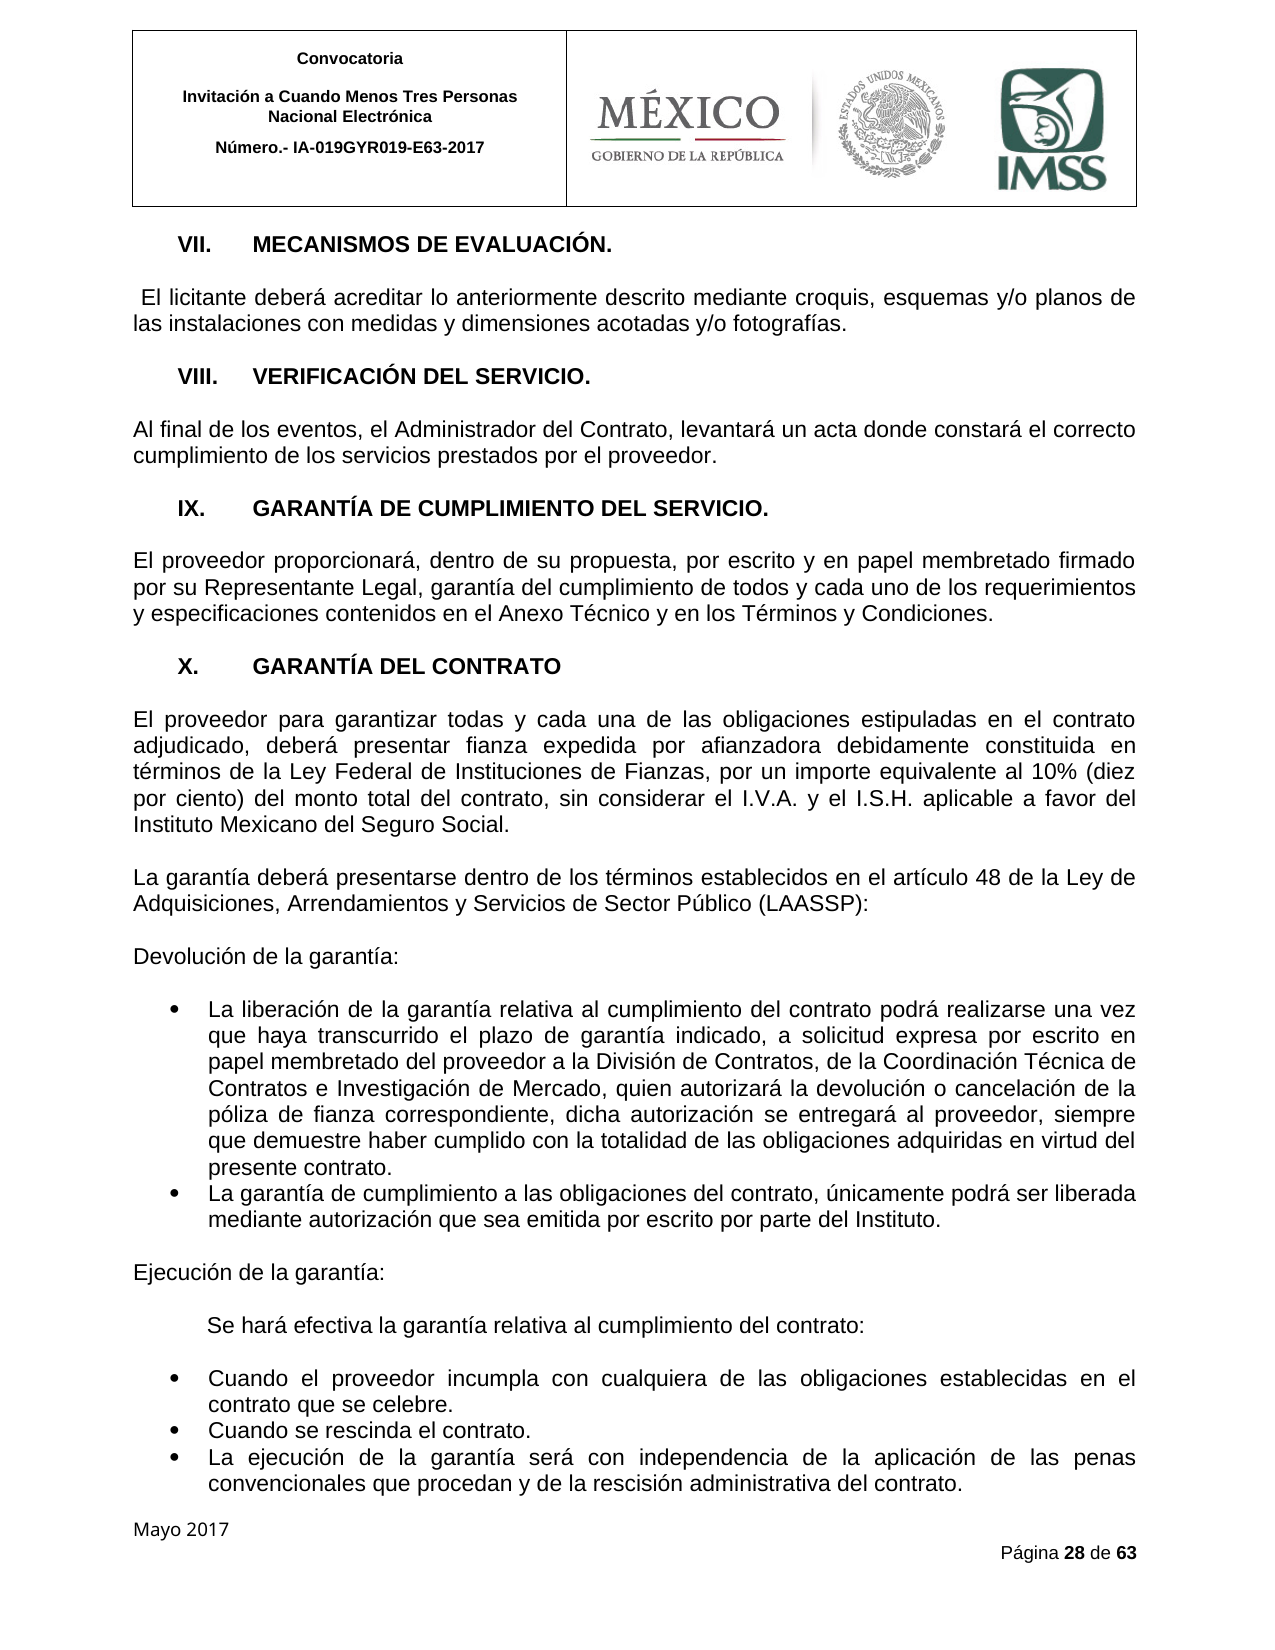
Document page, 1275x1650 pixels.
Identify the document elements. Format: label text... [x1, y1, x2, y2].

list VERIFICACIÓN DEL SERVICIO. [177, 363, 1137, 389]
text El proveedor para garantizar todas y cada una de las obligaciones estipuladas en el contrato adjudicado, deberá presentar fianza expedida por afianzadora debidamente constituida en términos de la Ley Federal de Instituciones de Fianzas, por un importe equivalente al 10% (diez por ciento) del monto total del contrato, sin considerar el I.V.A. y el I.S.H. aplicable a favor del Instituto Mexicano del Seguro Social. [133, 706, 1137, 837]
list GARANTÍA DE CUMPLIMIENTO DEL SERVICIO. [177, 495, 1137, 521]
text Ejecución de la garantía: [133, 1259, 1137, 1285]
picture [588, 57, 949, 189]
list GARANTÍA DEL CONTRATO [177, 653, 1137, 679]
text Al final de los eventos, el Administrador del Contrato, levantará un acta donde constará el correcto cumplimiento de los servicios prestados por el proveedor. [133, 416, 1137, 468]
text El proveedor proporcionará, dentro de su propuesta, por escrito y en papel membretado firmado por su Representante Legal, garantía del cumplimiento de todos y cada uno de los requerimientos y especificaciones contenidos en el Anexo Técnico y en los Términos y Condiciones. [133, 547, 1137, 627]
list La liberación de la garantía relativa al cumplimiento del contrato podrá realizarse una vez que haya transcurrido el plazo de garantía indicado, a solicitud expresa por escrito en papel membretado del proveedor a la División de Contratos, de la Coordinación Técnica de Contratos e Investigación de Mercado, quien autorizará la devolución o cancelación de la póliza de fianza correspondiente, dicha autorización se entregará al proveedor, siempre que demuestre haber cumplido con la totalidad de las obligaciones adquiridas en virtud del presente contrato. [170, 996, 1137, 1180]
list La garantía de cumplimiento a las obligaciones del contrato, únicamente podrá ser liberada mediante autorización que sea emitida por escrito por parte del Instituto. [170, 1180, 1137, 1233]
text Devolución de la garantía: [133, 943, 1137, 969]
list Cuando se rescinda el contrato. [170, 1417, 1137, 1443]
list Se hará efectiva la garantía relativa al cumplimiento del contrato: [207, 1312, 1137, 1338]
list MECANISMOS DE EVALUACIÓN. [177, 231, 1137, 258]
list Cuando el proveedor incumpla con cualquiera de las obligaciones establecidas en el contrato que se celebre. [170, 1364, 1137, 1417]
text El licitante deberá acreditar lo anteriormente descrito mediante croquis, esquemas y/o planos de las instalaciones con medidas y dimensiones acotadas y/o fotografías. [133, 284, 1137, 337]
text La garantía deberá presentarse dentro de los términos establecidos en el artículo 48 de la Ley de Adquisiciones, Arrendamientos y Servicios de Sector Público (LAASSP): [133, 864, 1137, 916]
list La ejecución de la garantía será con independencia de la aplicación de las penas convencionales que procedan y de la rescisión administrativa del contrato. [170, 1443, 1137, 1496]
picture [993, 58, 1108, 197]
